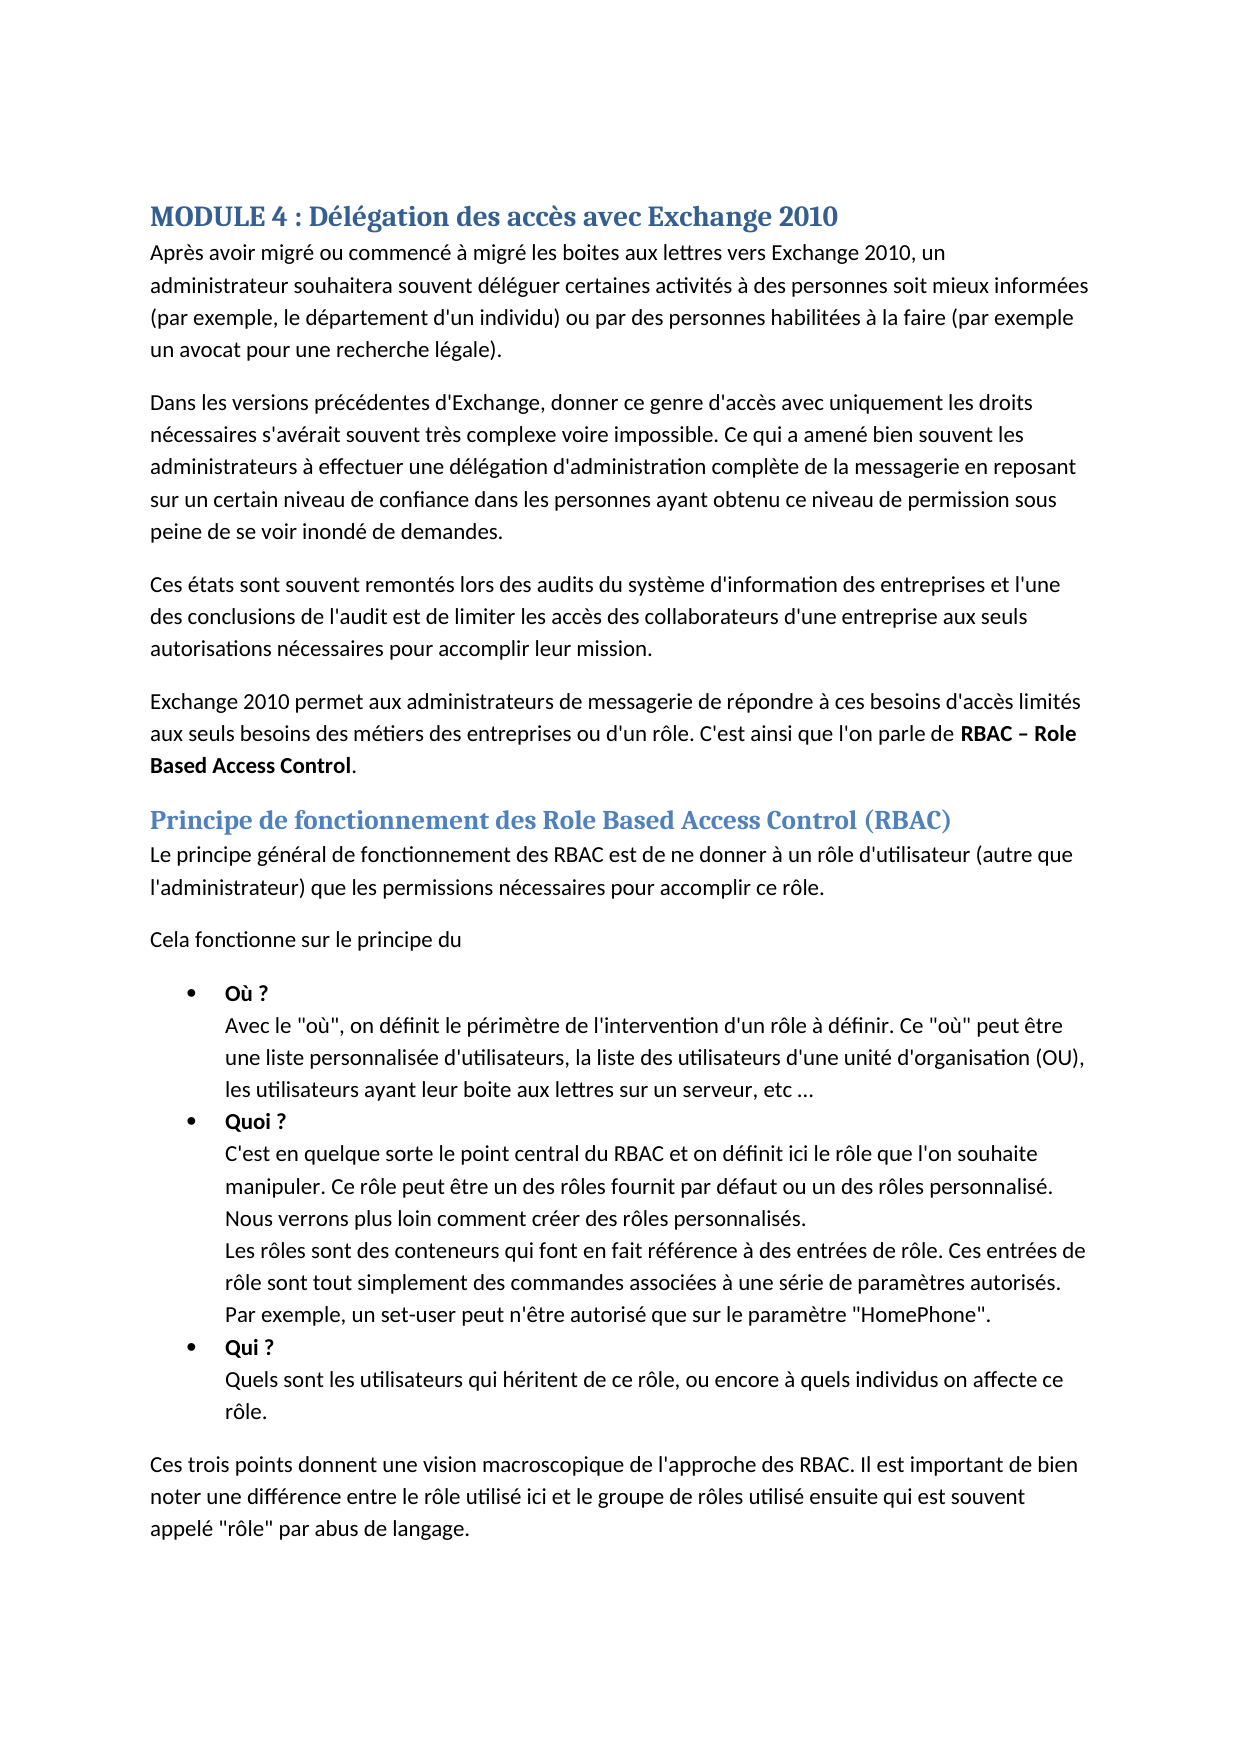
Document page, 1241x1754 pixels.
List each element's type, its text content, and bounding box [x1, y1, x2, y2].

text Cela fonctionne sur le principe du [150, 926, 1090, 954]
text Ces états sont souvent remontés lors des audits du système d'information des entreprises et l'une des conclusions de l'audit est de limiter les accès des collaborateurs d'une entreprise aux seuls autorisations nécessaires pour accomplir leur mission. [150, 570, 1090, 662]
text Dans les versions précédentes d'Exchange, donner ce genre d'accès avec uniquement les droits nécessaires s'avérait souvent très complexe voire impossible. Ce qui a amené bien souvent les administrateurs à effectuer une délégation d'administration complète de la messagerie en reposant sur un certain niveau de confiance dans les personnes ayant obtenu ce niveau de permission sous peine de se voir inondé de demandes. [150, 388, 1090, 545]
list Qui ? Quels sont les utilisateurs qui héritent de ce rôle, ou encore à quels individus on affecte ce rôle. [187, 1333, 1090, 1425]
subtitle MODULE 4 : Délégation des accès avec Exchange 2010 [150, 200, 1090, 233]
text Après avoir migré ou commencé à migré les boites aux lettres vers Exchange 2010, un administrateur souhaitera souvent déléguer certaines activités à des personnes soit mieux informées (par exemple, le département d'un individu) ou par des personnes habilitées à la faire (par exemple un avocat pour une recherche légale). [150, 238, 1090, 363]
text Ces trois points donnent une vision macroscopique de l'approche des RBAC. Il est important de bien noter une différence entre le rôle utilisé ici et le groupe de rôles utilisé ensuite qui est souvent appelé "rôle" par abus de langage. [150, 1450, 1090, 1542]
subtitle Principe de fonctionnement des Role Based Access Control (RBAC) [150, 805, 1090, 836]
list Quoi ? C'est en quelque sorte le point central du RBAC et on définit ici le rôle que l'on souhaite manipuler. Ce rôle peut être un des rôles fournit par défaut ou un des rôles personnalisé. Nous verrons plus loin comment créer des rôles personnalisés. Les rôles sont des conteneurs qui font en fait référence à des entrées de rôle. Ces entrées de rôle sont tout simplement des commandes associées à une série de paramètres autorisés. Par exemple, un set-user peut n'être autorisé que sur le paramètre "HomePhone". [187, 1107, 1090, 1328]
text Le principe général de fonctionnement des RBAC est de ne donner à un rôle d'utilisateur (autre que l'administrateur) que les permissions nécessaires pour accomplir ce rôle. [150, 840, 1090, 901]
list Où ? Avec le "où", on définit le périmètre de l'intervention d'un rôle à définir. Ce "où" peut être une liste personnalisée d'utilisateurs, la liste des utilisateurs d'une unité d'organisation (OU), les utilisateurs ayant leur boite aux lettres sur un serveur, etc … [187, 979, 1090, 1103]
text Exchange 2010 permet aux administrateurs de messagerie de répondre à ces besoins d'accès limités aux seuls besoins des métiers des entreprises ou d'un rôle. C'est ainsi que l'on parle de RBAC – Role Based Access Control. [150, 687, 1090, 780]
